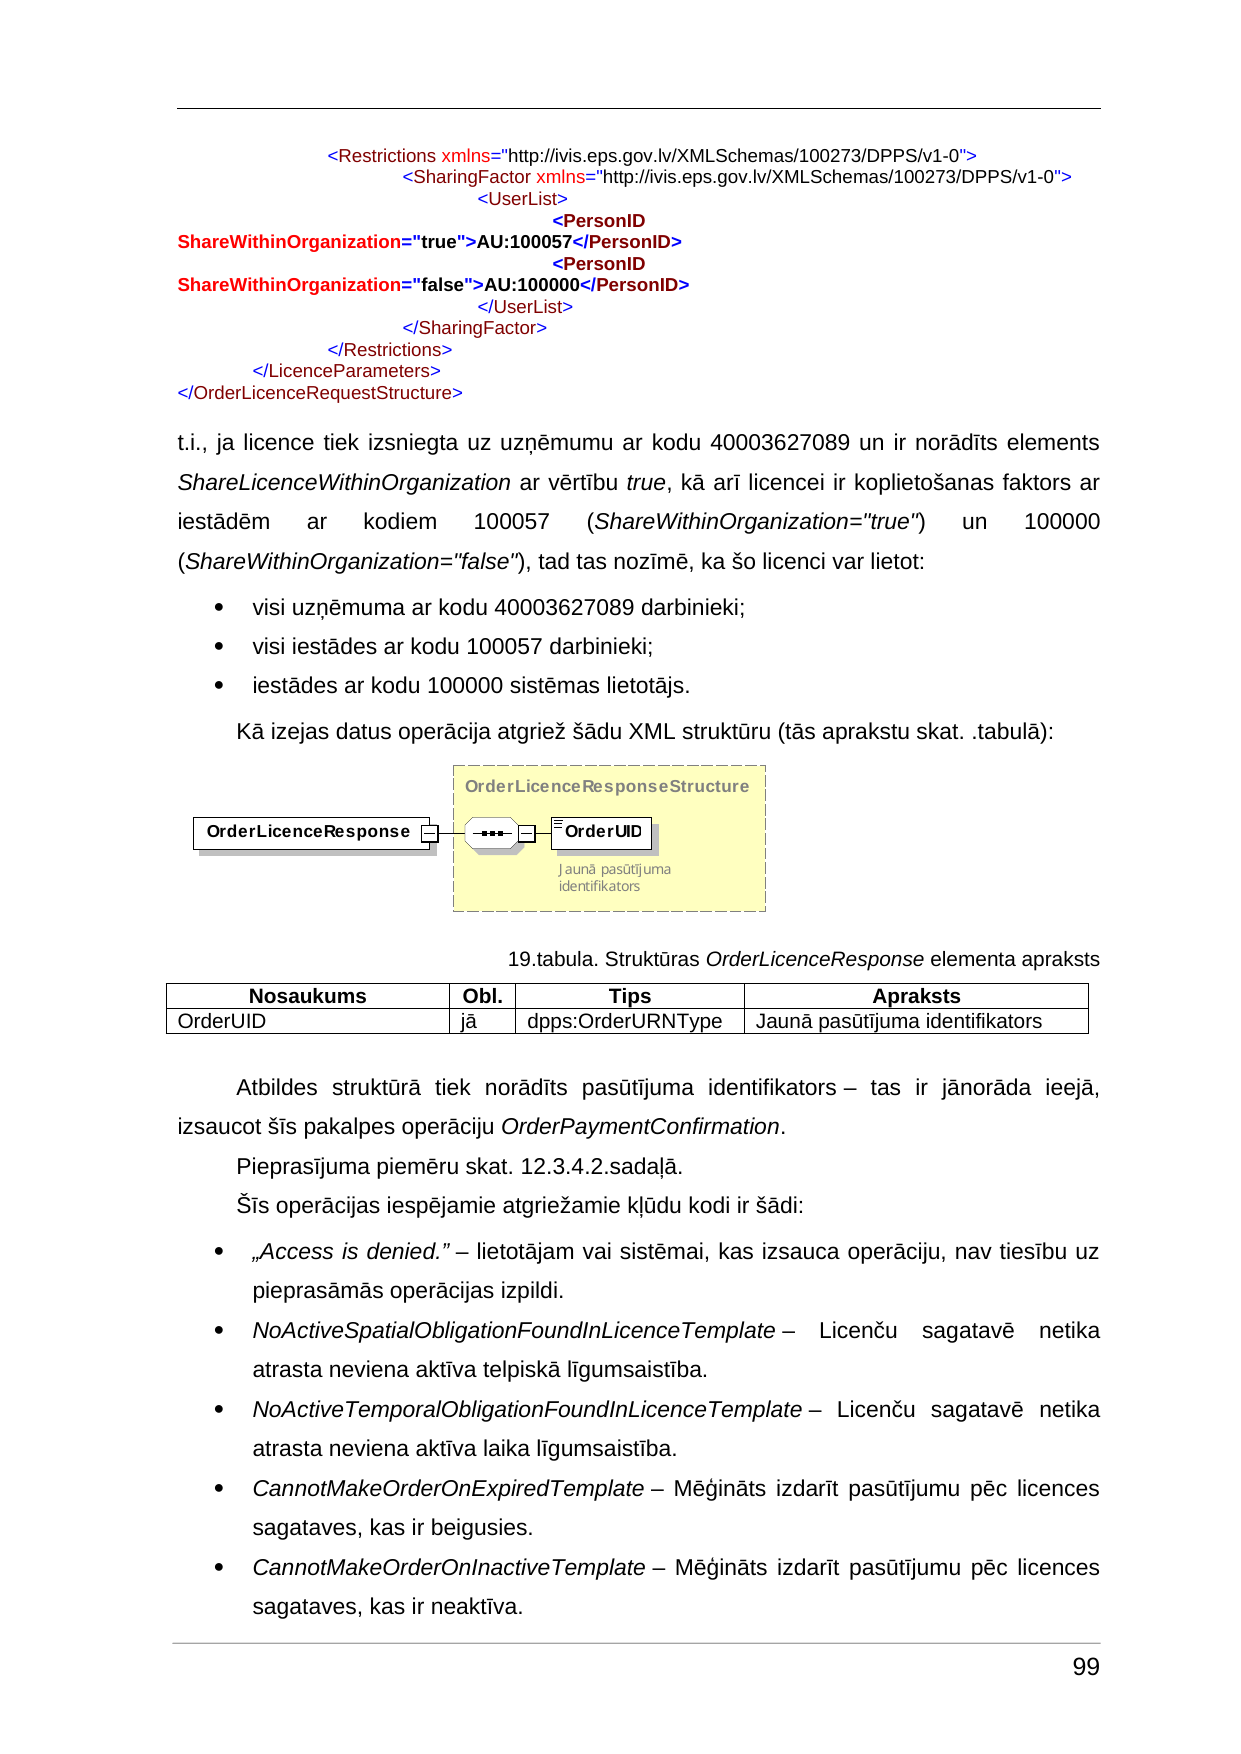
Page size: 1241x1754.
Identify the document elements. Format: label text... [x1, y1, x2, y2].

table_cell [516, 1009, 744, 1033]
text <UserList> [177, 188, 1100, 209]
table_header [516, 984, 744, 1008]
text <PersonID ShareWithinOrganization="false">AU:100000</PersonID> [177, 252, 1100, 296]
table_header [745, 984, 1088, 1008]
text <PersonID ShareWithinOrganization="true">AU:100057</PersonID> [177, 209, 1100, 252]
text Atbildes struktūrā tiek norādīts pasūtījuma identifikators – tas ir jānorāda ieejā, izsaucot šīs pakalpes operāciju OrderPaymentConfirmation. [177, 1074, 1100, 1139]
text </SharingFactor> [177, 317, 1100, 339]
text Šīs operācijas iespējamie atgriežamie kļūdu kodi ir šādi: [177, 1192, 1100, 1218]
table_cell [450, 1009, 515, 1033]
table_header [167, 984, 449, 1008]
list CannotMakeOrderOnInactiveTemplate – Mēģināts izdarīt pasūtījumu pēc licences sagataves, kas ir neaktīva. [215, 1554, 1100, 1619]
list „Access is denied.” – lietotājam vai sistēmai, kas izsauca operāciju, nav tiesību uz pieprasāmās operācijas izpildi. [215, 1238, 1100, 1304]
list CannotMakeOrderOnExpiredTemplate – Mēģināts izdarīt pasūtījumu pēc licences sagataves, kas ir beigusies. [215, 1475, 1100, 1541]
list NoActiveSpatialObligationFoundInLicenceTemplate – Licenču sagatavē netika atrasta neviena aktīva telpiskā līgumsaistība. [215, 1317, 1100, 1383]
text <Restrictions xmlns="http://ivis.eps.gov.lv/XMLSchemas/100273/DPPS/v1-0"> [177, 145, 1100, 166]
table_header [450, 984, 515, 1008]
list visi uzņēmuma ar kodu 40003627089 darbinieki; [215, 593, 1100, 620]
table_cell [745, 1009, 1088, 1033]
text <SharingFactor xmlns="http://ivis.eps.gov.lv/XMLSchemas/100273/DPPS/v1-0"> [177, 166, 1100, 188]
list iestādes ar kodu 100000 sistēmas lietotājs. [215, 672, 1100, 699]
list visi iestādes ar kodu 100057 darbinieki; [215, 633, 1100, 659]
list NoActiveTemporalObligationFoundInLicenceTemplate – Licenču sagatavē netika atrasta neviena aktīva laika līgumsaistība. [215, 1396, 1100, 1462]
text Kā izejas datus operācija atgriež šādu XML struktūru (tās aprakstu skat. 19.tabulā): [177, 718, 1100, 744]
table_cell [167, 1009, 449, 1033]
text </OrderLicenceRequestStructure> [177, 382, 1100, 403]
text 19.tabula. Struktūras OrderLicenceResponse elementa apraksts [177, 947, 1100, 971]
text Pieprasījuma piemēru skat. 12.3.4.2.sadaļā. [177, 1153, 1100, 1179]
text </LicenceParameters> [177, 360, 1100, 382]
text </Restrictions> [177, 339, 1100, 360]
text t.i., ja licence tiek izsniegta uz uzņēmumu ar kodu 40003627089 un ir norādīts elements ShareLicenceWithinOrganization ar vērtību true, kā arī licencei ir koplietošanas faktors ar iestādēm ar kodiem 100057 (ShareWithinOrganization="true") un 100000 (ShareWithinOrganization="false"), tad tas nozīmē, ka šo licenci var lietot: [177, 429, 1100, 574]
text </UserList> [177, 296, 1100, 317]
